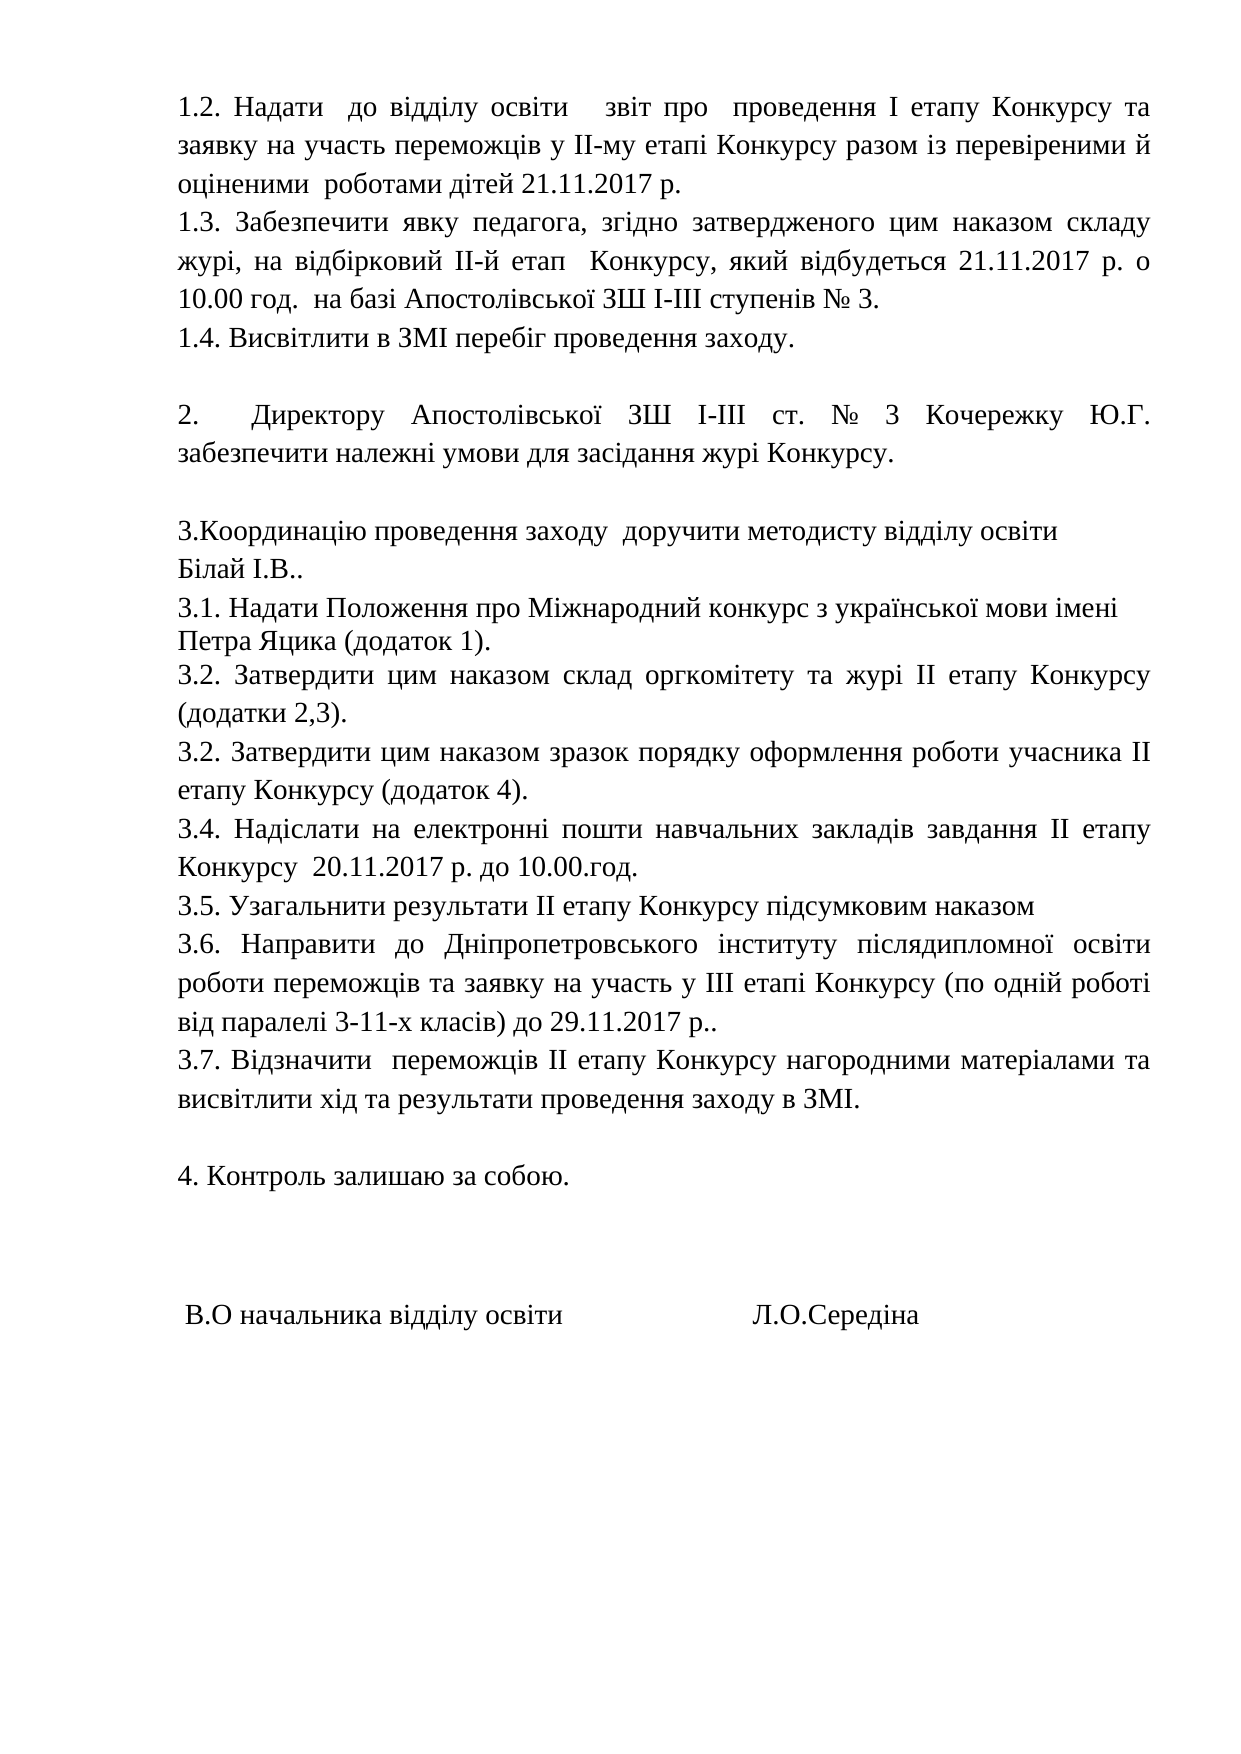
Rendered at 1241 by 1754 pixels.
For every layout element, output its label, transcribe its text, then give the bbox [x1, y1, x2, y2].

text В.О начальника відділу освіти Л.О.Середіна [177, 1297, 1152, 1331]
text 1.4. Висвітлити в ЗМІ перебіг проведення заходу. [177, 320, 1152, 353]
text 3.6. Направити до Дніпропетровського інституту післядипломної освіти роботи переможців та заявку на участь у ІІІ етапі Конкурсу (по одній роботі від паралелі 3-11-х класів) до 29.11.2017 р.. [177, 927, 1152, 1037]
text 1.2. Надати до відділу освіти звіт про проведення І етапу Конкурсу та заявку на участь переможців у ІІ-му етапі Конкурсу разом із перевіреними й оціненими роботами дітей 21.11.2017 р. [177, 89, 1152, 199]
text 3.1. Надати Положення про Міжнародний конкурс з української мови імені Петра Яцика (додаток 1). [177, 590, 1152, 657]
text 3.2. Затвердити цим наказом зразок порядку оформлення роботи учасника ІІ етапу Конкурсу (додаток 4). [177, 734, 1152, 806]
list Директору Апостолівської ЗШ І-ІІІ ст. № 3 Кочережку Ю.Г. забезпечити належні умови для засідання журі Конкурсу. [177, 397, 1152, 469]
text 3.4. Надіслати на електронні пошти навчальних закладів завдання ІІ етапу Конкурсу 20.11.2017 р. до 10.00.год. [177, 811, 1152, 883]
text 3.5. Узагальнити результати ІІ етапу Конкурсу підсумковим наказом [177, 888, 1152, 922]
list Білай І.В.. [177, 551, 1152, 585]
text 3.7. Відзначити переможців ІІ етапу Конкурсу нагородними матеріалами та висвітлити хід та результати проведення заходу в ЗМІ. [177, 1042, 1152, 1114]
text 3.2. Затвердити цим наказом склад оргкомітету та журі ІІ етапу Конкурсу (додатки 2,3). [177, 657, 1152, 729]
text 4. Контроль залишаю за собою. [177, 1158, 1152, 1191]
list 3.Координацію проведення заходу доручити методисту відділу освіти [177, 513, 1152, 546]
text 1.3. Забезпечити явку педагога, згідно затвердженого цим наказом складу журі, на відбірковий ІІ-й етап Конкурсу, який відбудеться 21.11.2017 р. о 10.00 год. на базі Апостолівської ЗШ І-ІІІ ступенів № 3. [177, 204, 1152, 315]
